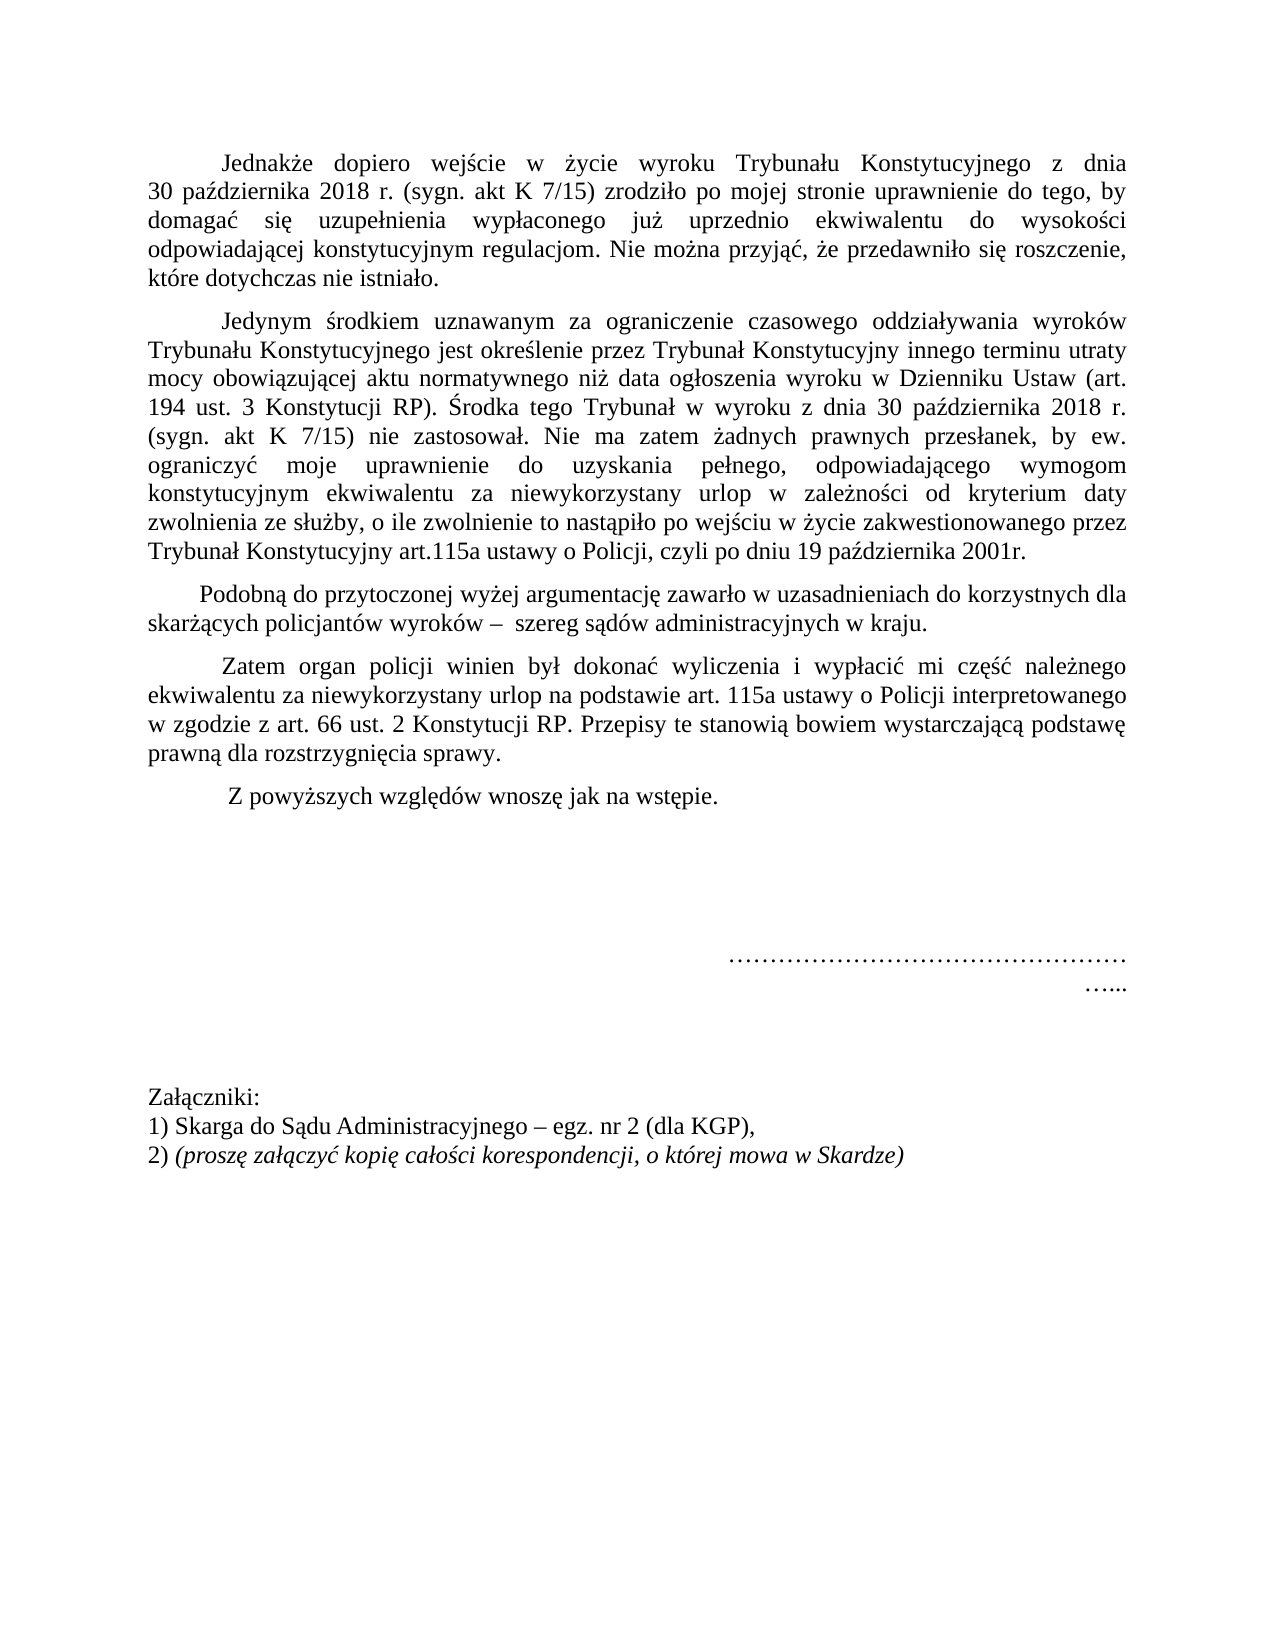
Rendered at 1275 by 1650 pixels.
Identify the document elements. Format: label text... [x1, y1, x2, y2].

text 1) Skarga do Sądu Administracyjnego – egz. nr 2 (dla KGP), [148, 1111, 1127, 1140]
text Podobną do przytoczonej wyżej argumentację zawarło w uzasadnieniach do korzystnych dla skarżących policjantów wyroków – szereg sądów administracyjnych w kraju. [148, 579, 1127, 637]
text Jednakże dopiero wejście w życie wyroku Trybunału Konstytucyjnego z dnia 30 października 2018 r. (sygn. akt K 7/15) zrodziło po mojej stronie uprawnienie do tego, by domagać się uzupełnienia wypłaconego już uprzednio ekwiwalentu do wysokości odpowiadającej konstytucyjnym regulacjom. Nie można przyjąć, że przedawniło się roszczenie, które dotychczas nie istniało. [148, 148, 1127, 291]
text Z powyższych względów wnoszę jak na wstępie. [148, 781, 1127, 810]
text Jedynym środkiem uznawanym za ograniczenie czasowego oddziaływania wyroków Trybunału Konstytucyjnego jest określenie przez Trybunał Konstytucyjny innego terminu utraty mocy obowiązującej aktu normatywnego niż data ogłoszenia wyroku w Dzienniku Ustaw (art. 194 ust. 3 Konstytucji RP). Środka tego Trybunał w wyroku z dnia 30 października 2018 r. (sygn. akt K 7/15) nie zastosował. Nie ma zatem żadnych prawnych przesłanek, by ew. ograniczyć moje uprawnienie do uzyskania pełnego, odpowiadającego wymogom konstytucyjnym ekwiwalentu za niewykorzystany urlop w zależności od kryterium daty zwolnienia ze służby, o ile zwolnienie to nastąpiło po wejściu w życie zakwestionowanego przez Trybunał Konstytucyjny art.115a ustawy o Policji, czyli po dniu 19 października 2001r. [148, 306, 1127, 565]
text 2) (proszę załączyć kopię całości korespondencji, o której mowa w Skardze) [148, 1140, 1127, 1168]
text Zatem organ policji winien był dokonać wyliczenia i wypłacić mi część należnego ekwiwalentu za niewykorzystany urlop na podstawie art. 115a ustawy o Policji interpretowanego w zgodzie z art. 66 ust. 2 Konstytucji RP. Przepisy te stanowią bowiem wystarczającą podstawę prawną dla rozstrzygnięcia sprawy. [148, 651, 1127, 766]
text Załączniki: [148, 1082, 1127, 1111]
text ……………………………………………... [148, 939, 1127, 997]
